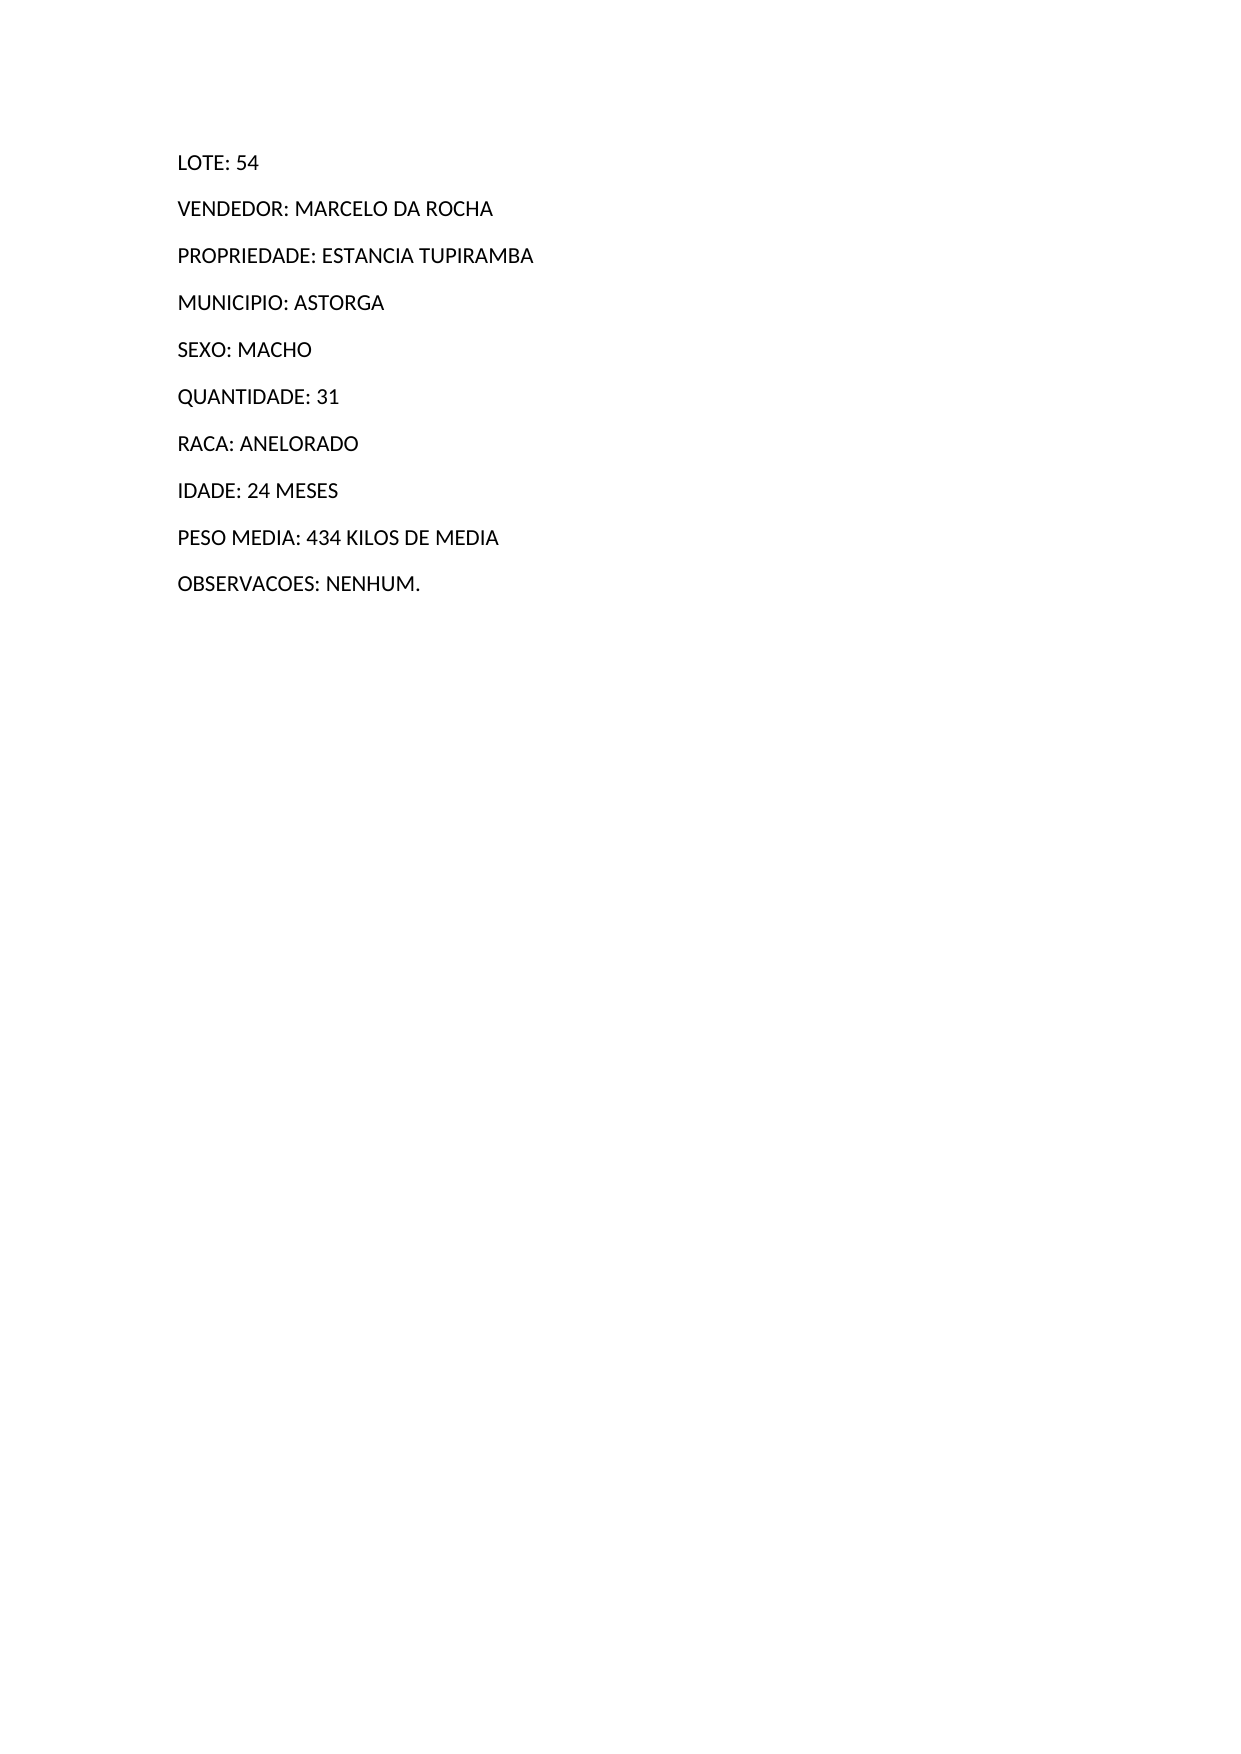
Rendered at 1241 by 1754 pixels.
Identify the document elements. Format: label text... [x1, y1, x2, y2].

text IDADE: 24 MESES [177, 476, 1063, 504]
text PROPRIEDADE: ESTANCIA TUPIRAMBA [177, 241, 1063, 269]
text LOTE: 54 [177, 148, 1063, 176]
text MUNICIPIO: ASTORGA [177, 288, 1063, 316]
text PESO MEDIA: 434 KILOS DE MEDIA [177, 523, 1063, 551]
text OBSERVACOES: NENHUM. [177, 569, 1063, 597]
text SEXO: MACHO [177, 335, 1063, 363]
text VENDEDOR: MARCELO DA ROCHA [177, 194, 1063, 222]
text RACA: ANELORADO [177, 429, 1063, 457]
text QUANTIDADE: 31 [177, 382, 1063, 410]
